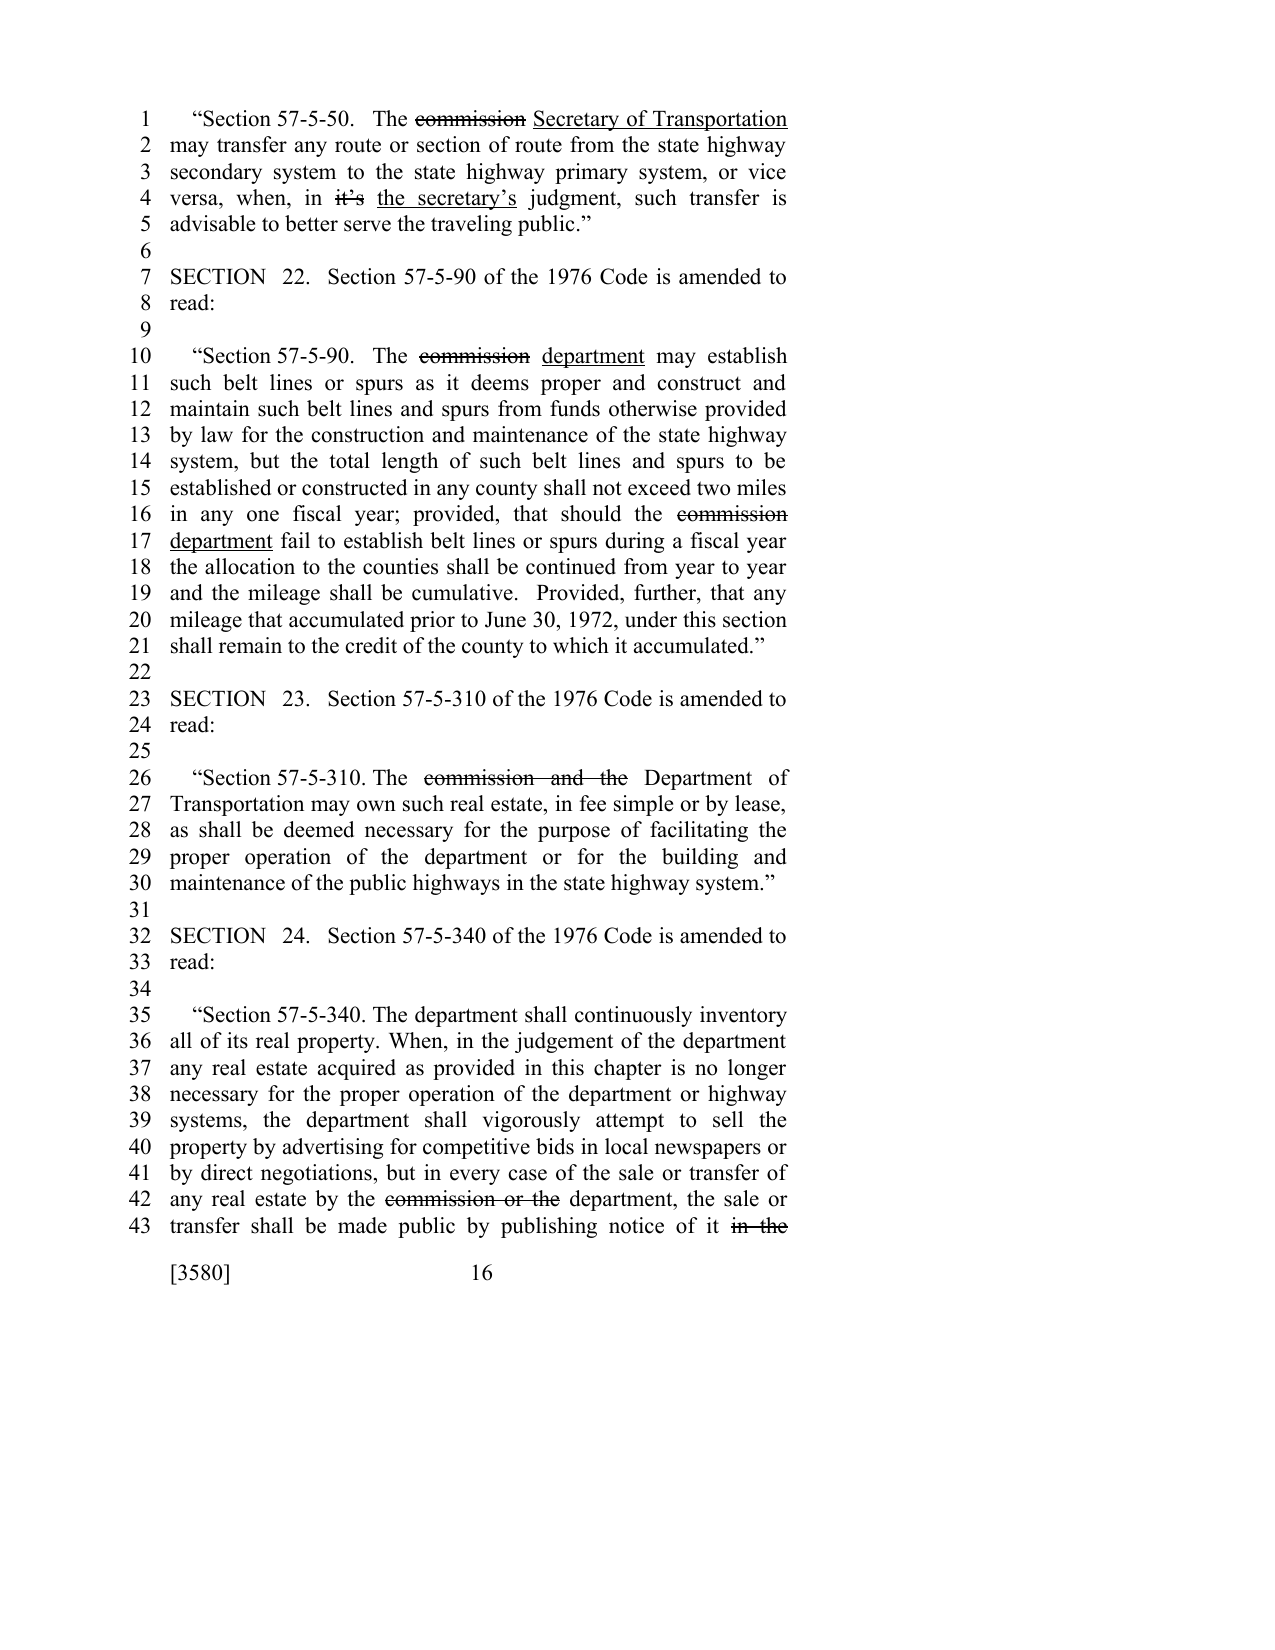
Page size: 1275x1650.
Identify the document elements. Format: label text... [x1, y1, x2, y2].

text SECTION 23. Section 57-5-310 of the 1976 Code is amended to read: [169, 685, 787, 737]
text “Section 57-5-50. The commission Secretary of Transportation may transfer any route or section of route from the state highway secondary system to the state highway primary system, or vice versa, when, in it’s the secretary’s judgment, such transfer is advisable to better serve the traveling public.” [169, 105, 787, 237]
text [169, 1001, 787, 1238]
text “Section 57-5-90. The commission department may establish such belt lines or spurs as it deems proper and construct and maintain such belt lines and spurs from funds otherwise provided by law for the construction and maintenance of the state highway system, but the total length of such belt lines and spurs to be established or constructed in any county shall not exceed two miles in any one fiscal year; provided, that should the commission department fail to establish belt lines or spurs during a fiscal year the allocation to the counties shall be continued from year to year and the mileage shall be cumulative. Provided, further, that any mileage that accumulated prior to June 30, 1972, under this section shall remain to the credit of the county to which it accumulated.” [169, 342, 787, 658]
text SECTION 24. Section 57-5-340 of the 1976 Code is amended to read: [169, 922, 787, 975]
text “Section 57-5-310. The commission and the Department of Transportation may own such real estate, in fee simple or by lease, as shall be deemed necessary for the purpose of facilitating the proper operation of the department or for the building and maintenance of the public highways in the state highway system.” [169, 764, 787, 896]
text SECTION 22. Section 57-5-90 of the 1976 Code is amended to read: [169, 263, 787, 316]
